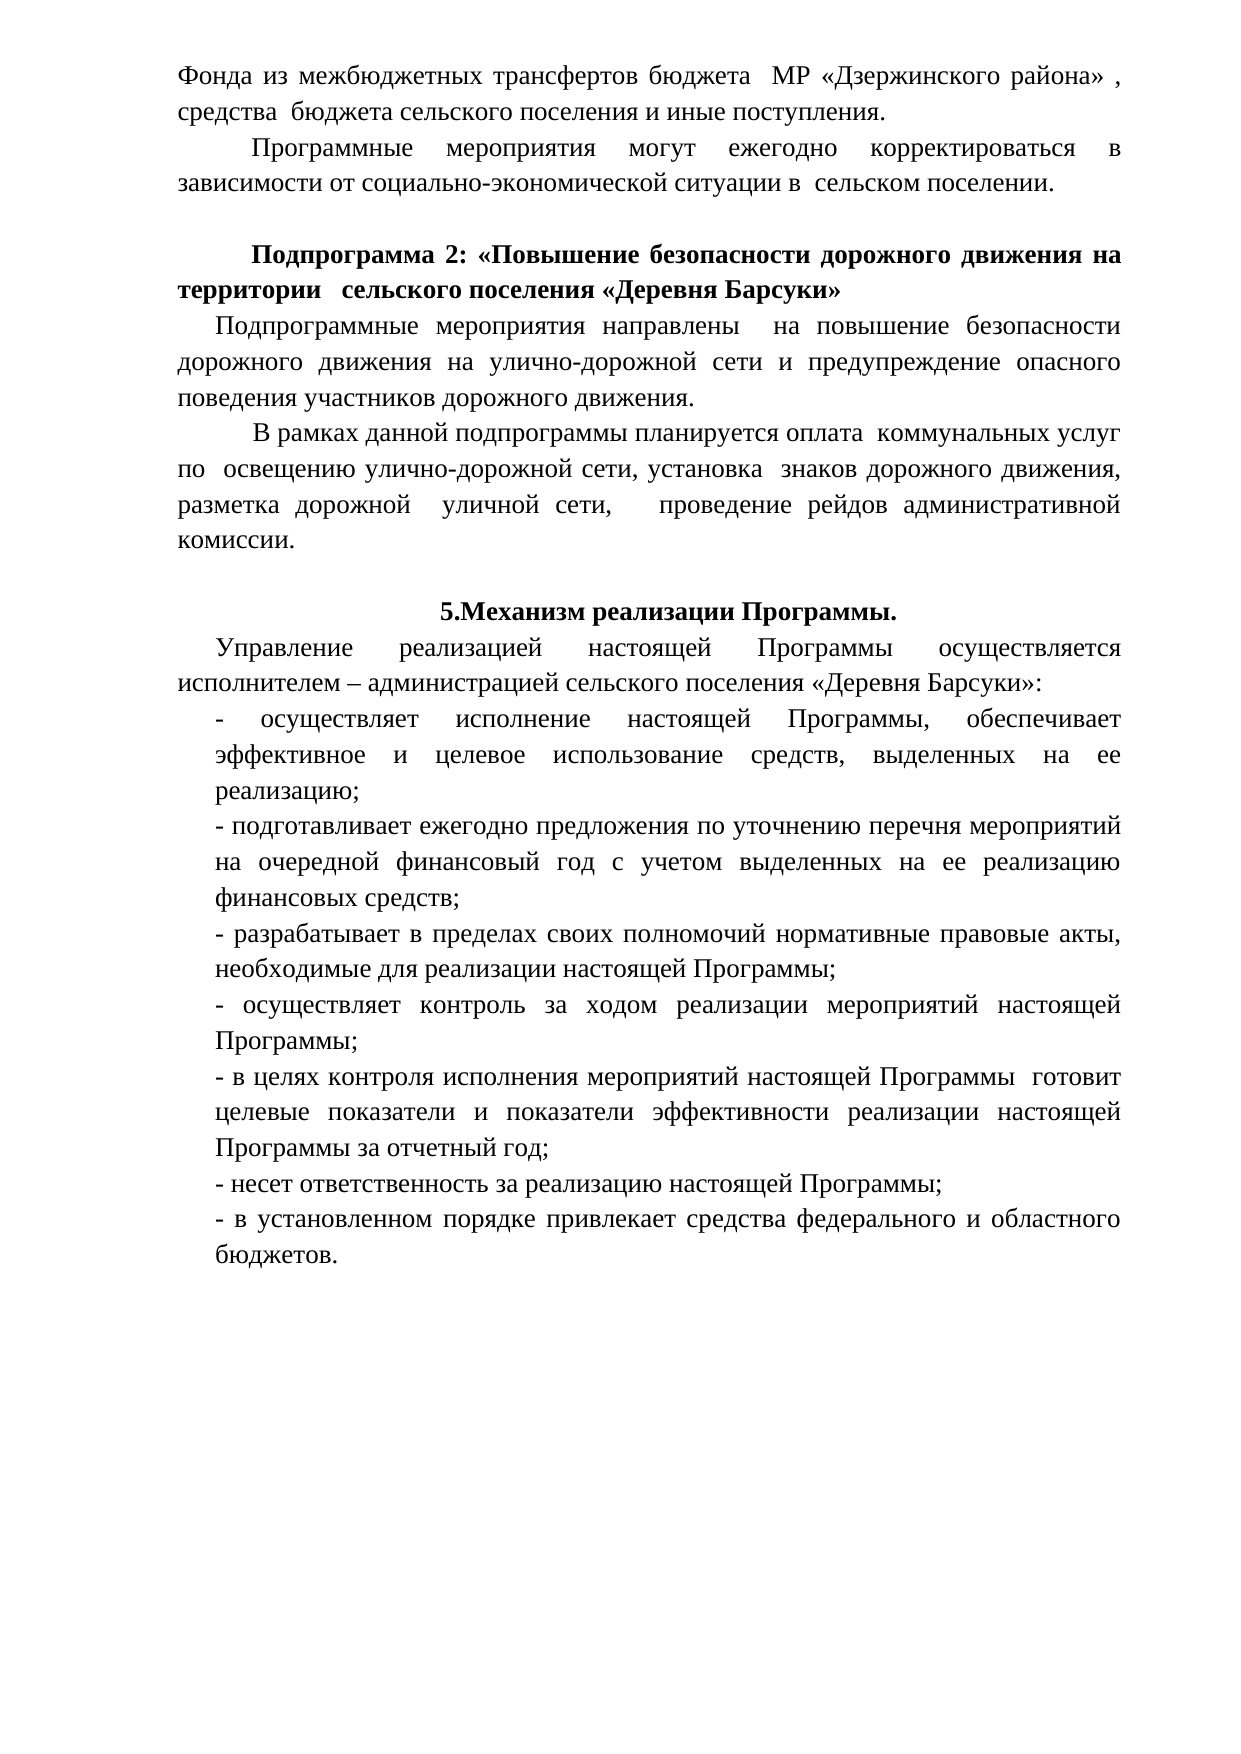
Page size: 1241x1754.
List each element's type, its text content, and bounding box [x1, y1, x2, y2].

text - осуществляет исполнение настоящей Программы, обеспечивает эффективное и целевое использование средств, выделенных на ее реализацию; [215, 702, 1122, 805]
text 5.Механизм реализации Программы. [215, 595, 1122, 626]
text Подпрограммные мероприятия направлены на повышение безопасности дорожного движения на улично-дорожной сети и предупреждение опасного поведения участников дорожного движения. [177, 309, 1122, 412]
text Управление реализацией настоящей Программы осуществляется исполнителем – администрацией сельского поселения «Деревня Барсуки»: [177, 631, 1122, 698]
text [177, 59, 1122, 126]
text - несет ответственность за реализацию настоящей Программы; [215, 1167, 1122, 1198]
text - осуществляет контроль за ходом реализации мероприятий настоящей Программы; [215, 988, 1122, 1055]
text - разрабатывает в пределах своих полномочий нормативные правовые акты, необходимые для реализации настоящей Программы; [215, 917, 1122, 983]
text - подготавливает ежегодно предложения по уточнению перечня мероприятий на очередной финансовый год с учетом выделенных на ее реализацию финансовых средств; [215, 809, 1122, 912]
text В рамках данной подпрограммы планируется оплата коммунальных услуг по освещению улично-дорожной сети, установка знаков дорожного движения, разметка дорожной уличной сети, проведение рейдов административной комиссии. [177, 416, 1122, 555]
text - в целях контроля исполнения мероприятий настоящей Программы готовит целевые показатели и показатели эффективности реализации настоящей Программы за отчетный год; [215, 1059, 1122, 1162]
text - в установленном порядке привлекает средства федерального и областного бюджетов. [215, 1202, 1122, 1269]
text Программные мероприятия могут ежегодно корректироваться в зависимости от социально-экономической ситуации в сельском поселении. [177, 131, 1122, 197]
text Подпрограмма 2: «Повышение безопасности дорожного движения на территории сельского поселения «Деревня Барсуки» [177, 238, 1122, 305]
